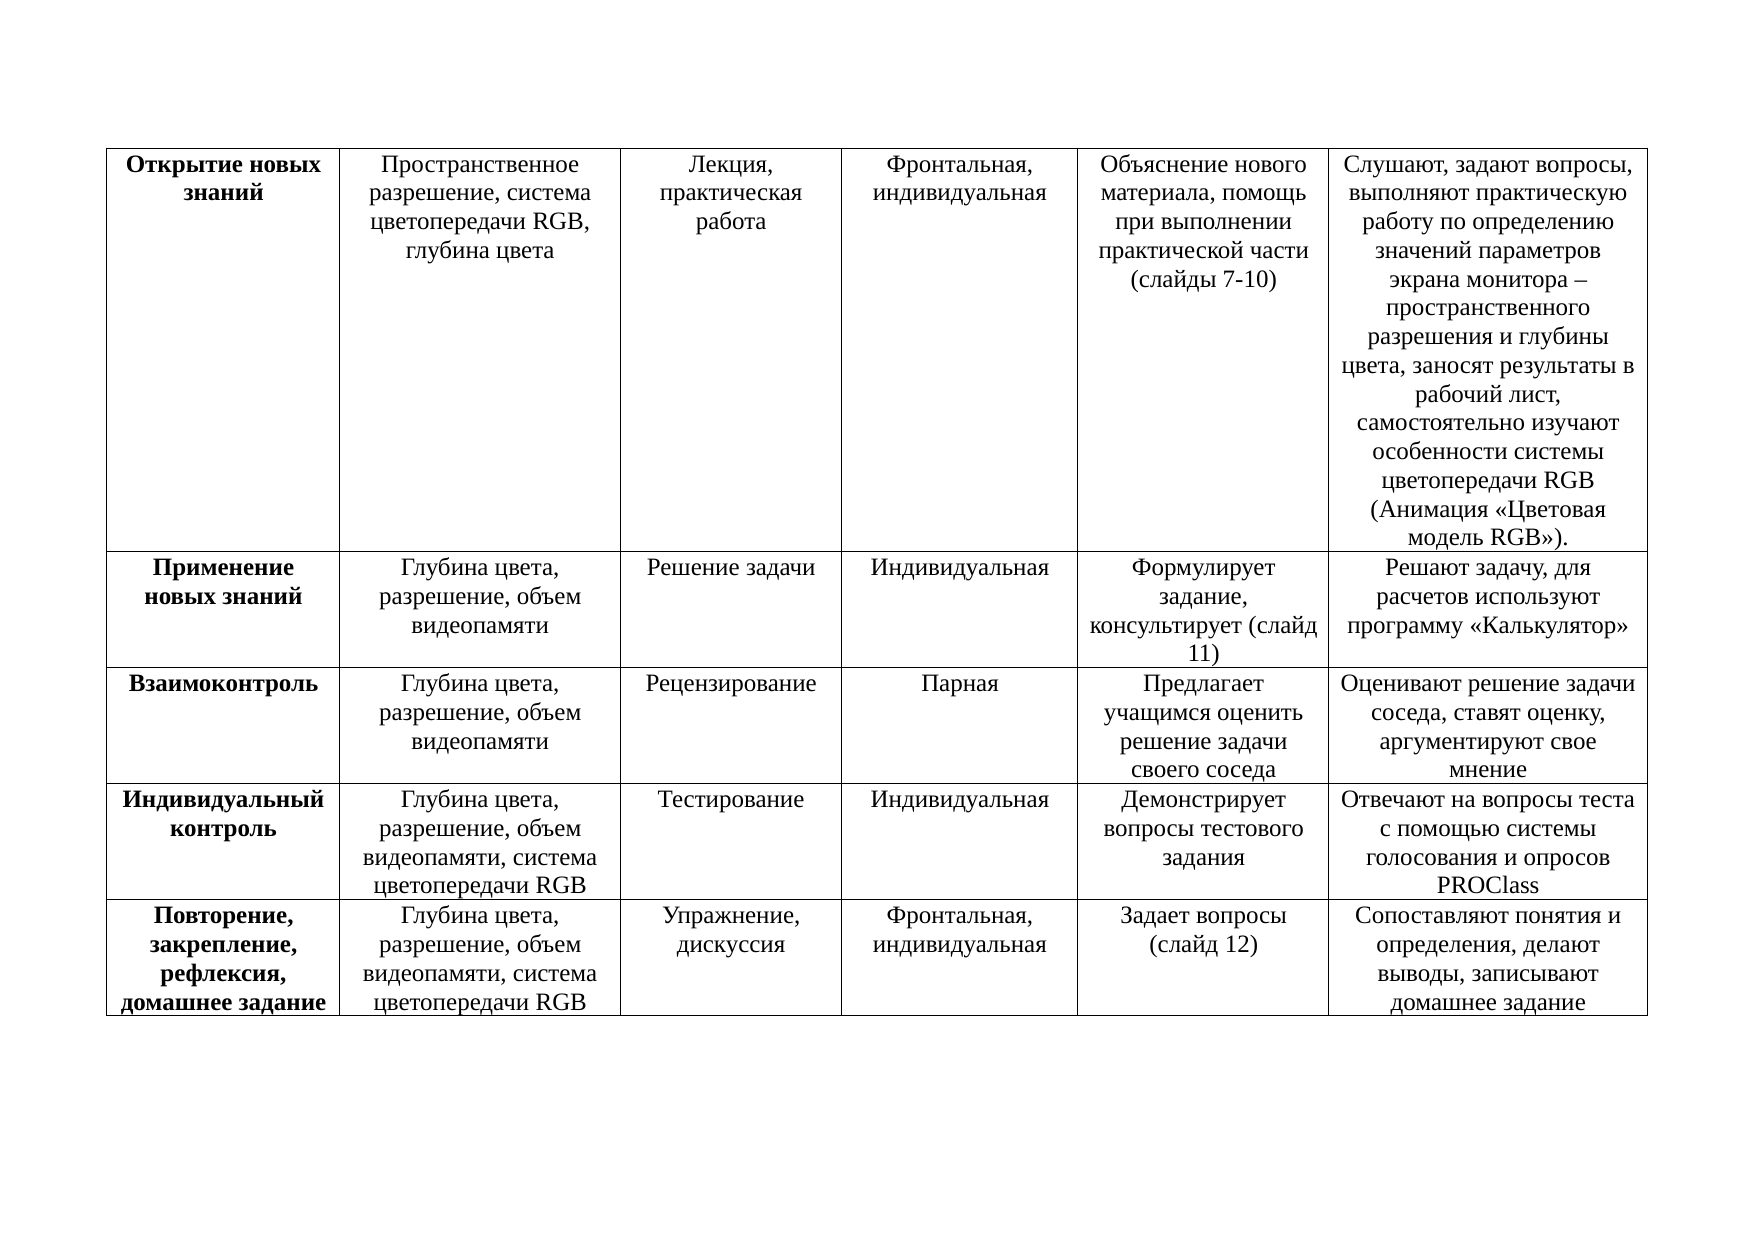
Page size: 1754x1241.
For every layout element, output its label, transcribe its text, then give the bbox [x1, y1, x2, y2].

table_cell Задает вопросы (слайд 12) [1078, 900, 1328, 1015]
table_cell Отвечают на вопросы теста с помощью системы голосования и опросов PROClass [1329, 784, 1647, 899]
table_cell Глубина цвета, разрешение, объем видеопамяти [340, 552, 620, 667]
table_cell Решают задачу, для расчетов используют программу «Калькулятор» [1329, 552, 1647, 667]
table_cell Сопоставляют понятия и определения, делают выводы, записывают домашнее задание [1329, 900, 1647, 1015]
table_cell Глубина цвета, разрешение, объем видеопамяти, система цветопередачи RGB [340, 900, 620, 1015]
table_cell Объяснение нового материала, помощь при выполнении практической части (слайды 7-10) [1078, 149, 1328, 551]
table_cell Формулирует задание, консультирует (слайд 11) [1078, 552, 1328, 667]
table_cell Индивидуальный контроль [107, 784, 339, 899]
table_cell Фронтальная, индивидуальная [842, 900, 1077, 1015]
table_cell Взаимоконтроль [107, 668, 339, 783]
table_cell Глубина цвета, разрешение, объем видеопамяти [340, 668, 620, 783]
table_cell Решение задачи [621, 552, 841, 667]
table_cell Парная [842, 668, 1077, 783]
table_cell Демонстрирует вопросы тестового задания [1078, 784, 1328, 899]
table_cell Глубина цвета, разрешение, объем видеопамяти, система цветопередачи RGB [340, 784, 620, 899]
table_cell Упражнение, дискуссия [621, 900, 841, 1015]
table_cell Оценивают решение задачи соседа, ставят оценку, аргументируют свое мнение [1329, 668, 1647, 783]
table_cell Лекция, практическая работа [621, 149, 841, 551]
table_cell Рецензирование [621, 668, 841, 783]
table_cell Индивидуальная [842, 552, 1077, 667]
table_cell Пространственное разрешение, система цветопередачи RGB, глубина цвета [340, 149, 620, 551]
table_cell Применение новых знаний [107, 552, 339, 667]
table_cell Индивидуальная [842, 784, 1077, 899]
table_cell Тестирование [621, 784, 841, 899]
table_cell Повторение, закрепление, рефлексия, домашнее задание [107, 900, 339, 1015]
table_cell Открытие новых знаний [107, 149, 339, 551]
table_cell Слушают, задают вопросы, выполняют практическую работу по определению значений параметров экрана монитора – пространственного разрешения и глубины цвета, заносят результаты в рабочий лист, самостоятельно изучают особенности системы цветопередачи RGB (Анимация «Цветовая модель RGB»). [1329, 149, 1647, 551]
table_cell Фронтальная, индивидуальная [842, 149, 1077, 551]
table_cell Предлагает учащимся оценить решение задачи своего соседа [1078, 668, 1328, 783]
